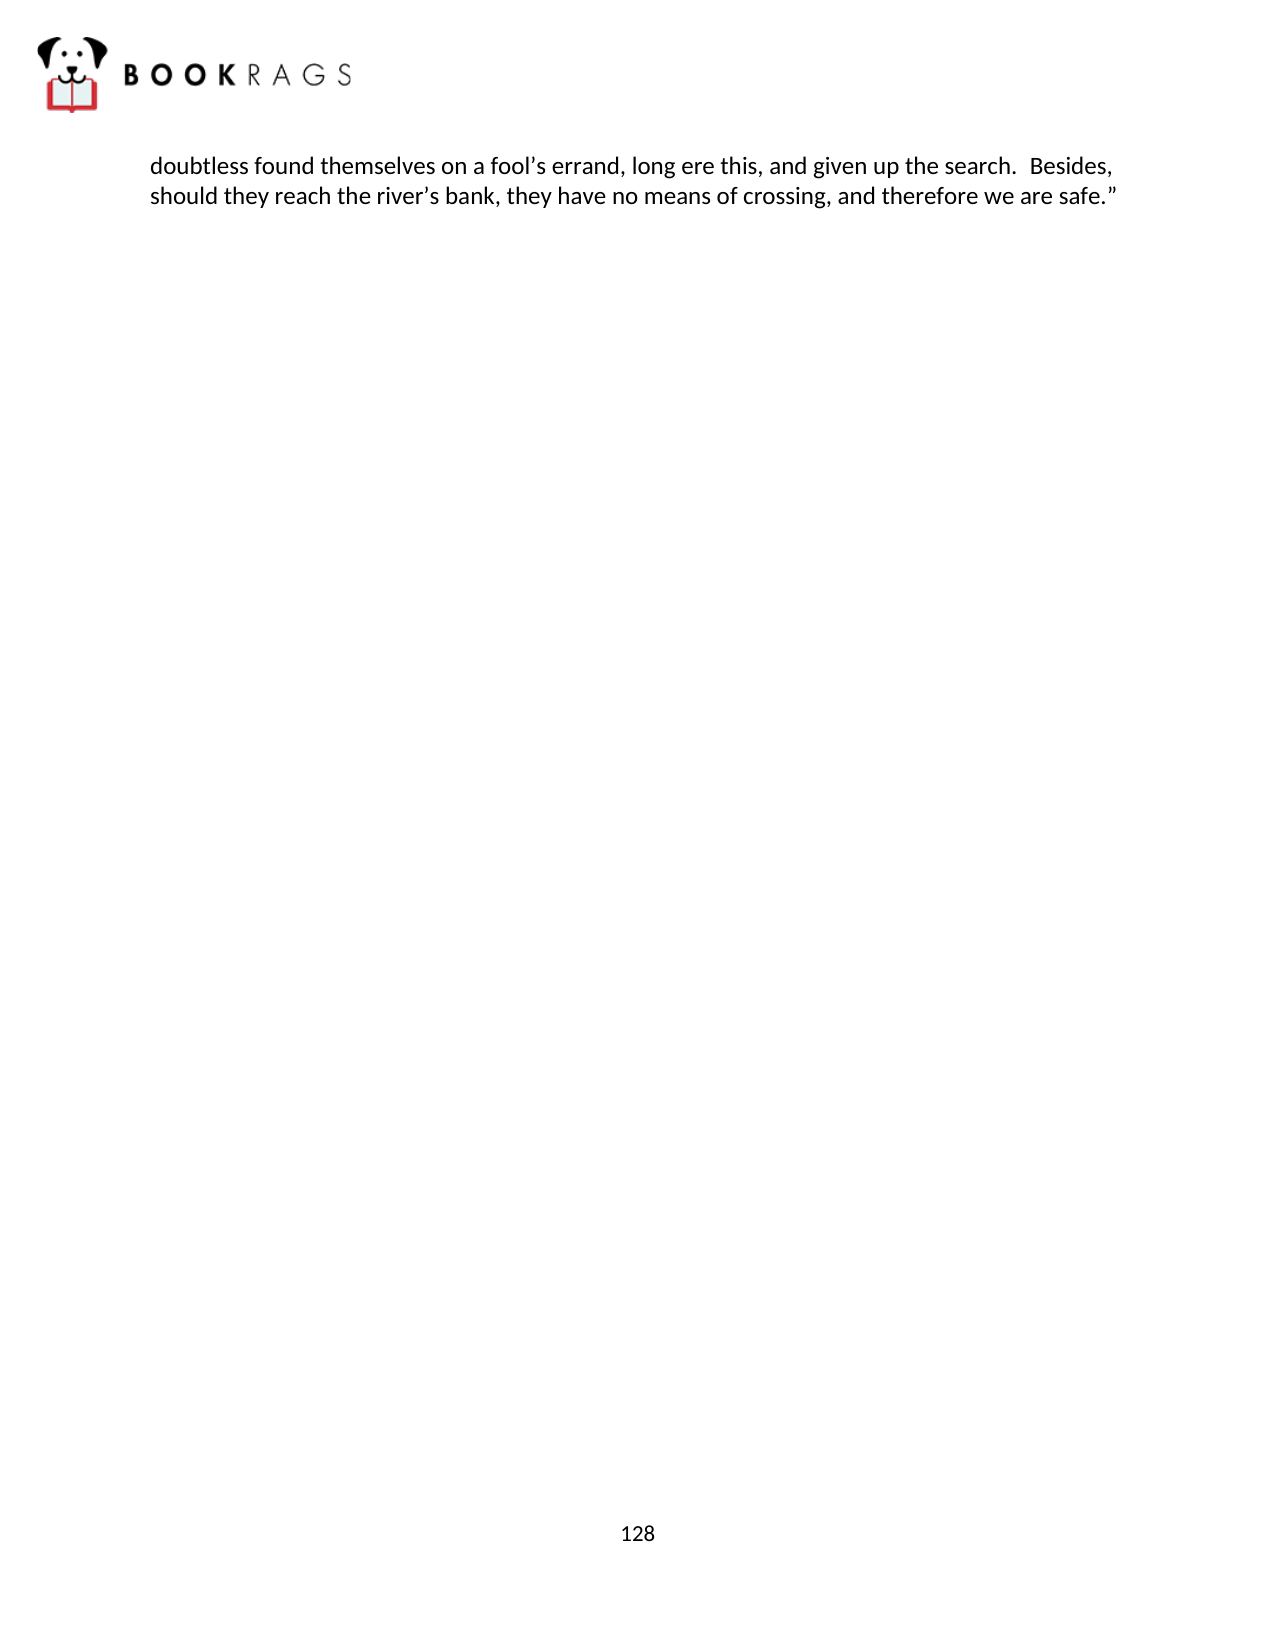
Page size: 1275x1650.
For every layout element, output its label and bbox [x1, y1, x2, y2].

picture [37, 37, 351, 113]
text [150, 150, 1125, 211]
